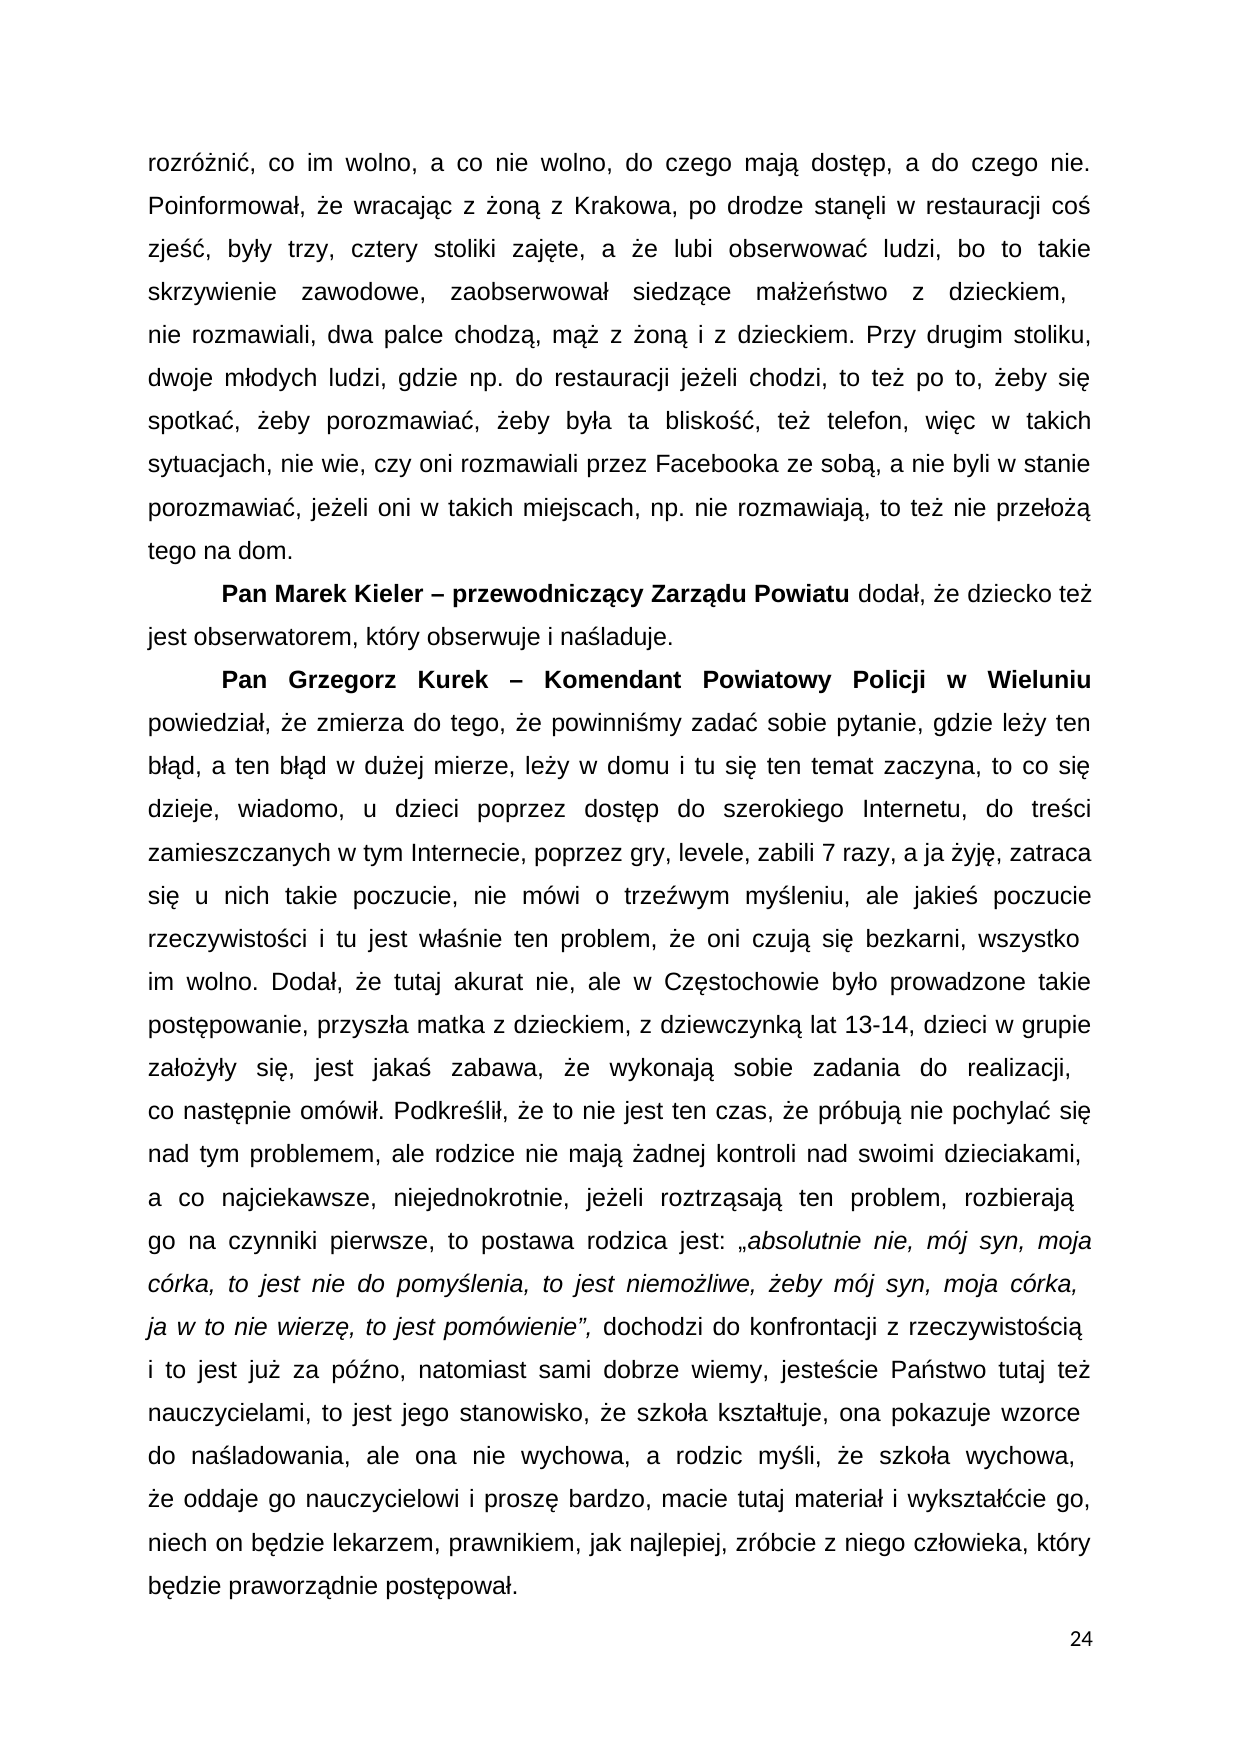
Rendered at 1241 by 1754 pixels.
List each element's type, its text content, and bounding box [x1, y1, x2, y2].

text Pan Grzegorz Kurek – Komendant Powiatowy Policji w Wieluniu powiedział, że zmierza do tego, że powinniśmy zadać sobie pytanie, gdzie leży ten błąd, a ten błąd w dużej mierze, leży w domu i tu się ten temat zaczyna, to co się dzieje, wiadomo, u dzieci poprzez dostęp do szerokiego Internetu, do treści zamieszczanych w tym Internecie, poprzez gry, levele, zabili 7 razy, a ja żyję, zatraca się u nich takie poczucie, nie mówi o trzeźwym myśleniu, ale jakieś poczucie rzeczywistości i tu jest właśnie ten problem, że oni czują się bezkarni, wszystko im wolno. Dodał, że tutaj akurat nie, ale w Częstochowie było prowadzone takie postępowanie, przyszła matka z dzieckiem, z dziewczynką lat 13-14, dzieci w grupie założyły się, jest jakaś zabawa, że wykonają sobie zadania do realizacji, co następnie omówił. Podkreślił, że to nie jest ten czas, że próbują nie pochylać się nad tym problemem, ale rodzice nie mają żadnej kontroli nad swoimi dzieciakami, a co najciekawsze, niejednokrotnie, jeżeli roztrząsają ten problem, rozbierają go na czynniki pierwsze, to postawa rodzica jest: „absolutnie nie, mój syn, moja córka, to jest nie do pomyślenia, to jest niemożliwe, żeby mój syn, moja córka, ja w to nie wierzę, to jest pomówienie”, dochodzi do konfrontacji z rzeczywistością i to jest już za późno, natomiast sami dobrze wiemy, jesteście Państwo tutaj też nauczycielami, to jest jego stanowisko, że szkoła kształtuje, ona pokazuje wzorce do naśladowania, ale ona nie wychowa, a rodzic myśli, że szkoła wychowa, że oddaje go nauczycielowi i proszę bardzo, macie tutaj materiał i wykształćcie go, niech on będzie lekarzem, prawnikiem, jak najlepiej, zróbcie z niego człowieka, który będzie praworządnie postępował. [148, 665, 1093, 1599]
text Pan Marek Kieler – przewodniczący Zarządu Powiatu dodał, że dziecko też jest obserwatorem, który obserwuje i naśladuje. [148, 579, 1093, 651]
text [148, 148, 1093, 564]
